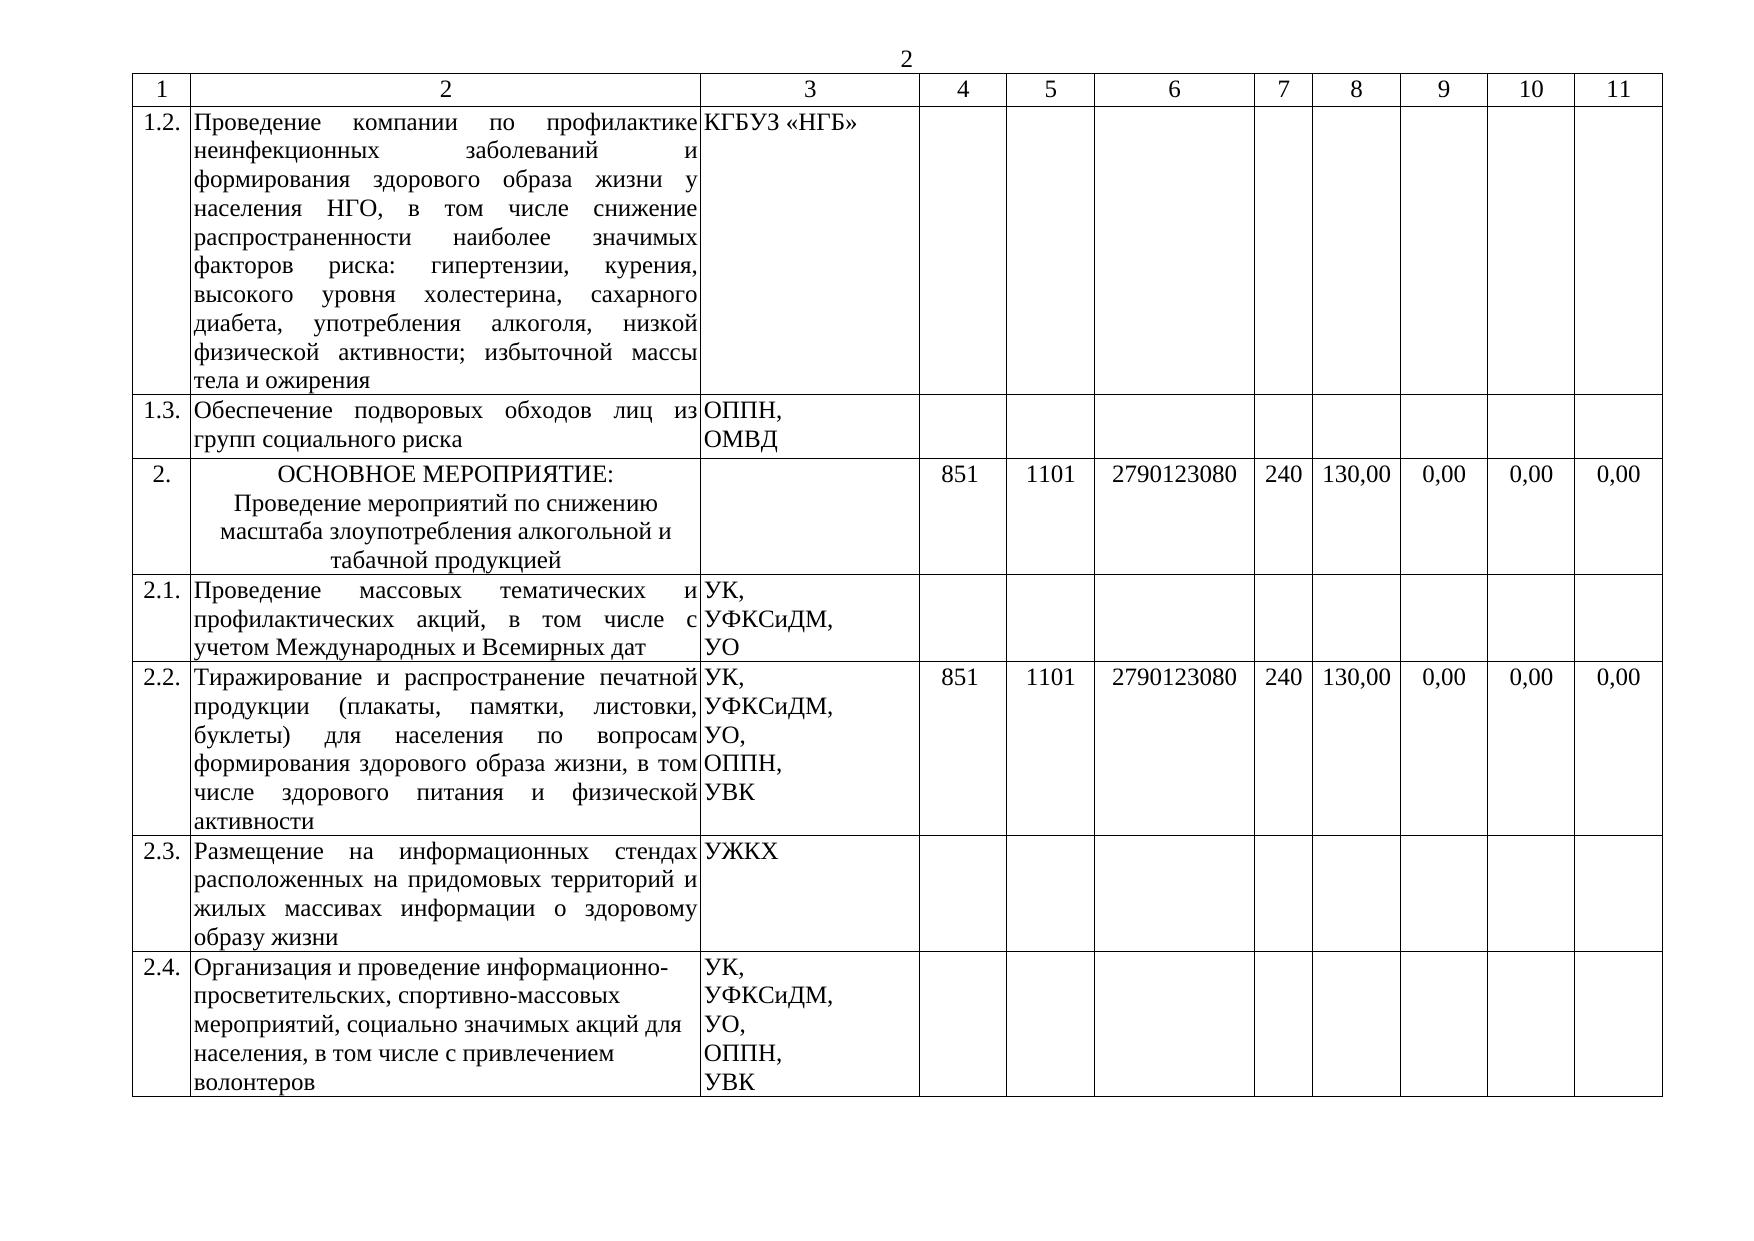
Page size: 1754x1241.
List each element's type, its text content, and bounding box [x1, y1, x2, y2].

table_cell 240 [1255, 662, 1312, 835]
table_cell 2.2. [133, 662, 190, 835]
table_header 8 [1313, 74, 1400, 106]
table_cell [1095, 836, 1254, 951]
table_cell [1313, 836, 1400, 951]
table_cell Тиражирование и распространение печатной продукции (плакаты, памятки, листовки, буклеты) для населения по вопросам формирования здорового образа жизни, в том числе здорового питания и физической активности [191, 662, 700, 835]
table_cell ОСНОВНОЕ МЕРОПРИЯТИЕ: Проведение мероприятий по снижению масштаба злоупотребления алкогольной и табачной продукцией [191, 459, 700, 574]
table_header 5 [1007, 74, 1094, 106]
table_cell [920, 952, 1006, 1096]
table_cell [1255, 952, 1312, 1096]
table_cell 2790123080 [1095, 662, 1254, 835]
table_cell 0,00 [1401, 459, 1487, 574]
table_cell [1488, 836, 1574, 951]
table_cell 0,00 [1488, 459, 1574, 574]
table_header 3 [701, 74, 919, 106]
table_header 4 [920, 74, 1006, 106]
table_cell 2.3. [133, 836, 190, 951]
table_cell [1095, 107, 1254, 394]
table_cell Проведение массовых тематических и профилактических акций, в том числе с учетом Международных и Всемирных дат [191, 575, 700, 661]
table_cell [1255, 395, 1312, 458]
table_header 11 [1575, 74, 1662, 106]
table_cell 2.4. [133, 952, 190, 1096]
table_cell [920, 575, 1006, 661]
table_cell [1401, 395, 1487, 458]
table_cell [1313, 575, 1400, 661]
table_cell [1095, 952, 1254, 1096]
table_cell [1401, 107, 1487, 394]
table_cell [1007, 107, 1094, 394]
table_header 7 [1255, 74, 1312, 106]
table_header 2 [191, 74, 700, 106]
table_cell [1488, 107, 1574, 394]
table_cell [1488, 395, 1574, 458]
table_cell 0,00 [1488, 662, 1574, 835]
table_cell [1401, 836, 1487, 951]
table_cell Организация и проведение информационно-просветительских, спортивно-массовых мероприятий, социально значимых акций для населения, в том числе с привлечением волонтеров [191, 952, 700, 1096]
table_cell КГБУЗ «НГБ» [701, 107, 919, 394]
table_cell 1101 [1007, 459, 1094, 574]
table_cell [1401, 952, 1487, 1096]
table_cell 130,00 [1313, 662, 1400, 835]
table_cell [920, 107, 1006, 394]
table_cell 1.2. [133, 107, 190, 394]
table_cell [1255, 107, 1312, 394]
table_cell [1488, 952, 1574, 1096]
table_cell [1007, 836, 1094, 951]
table_cell [1313, 107, 1400, 394]
table_cell [1575, 107, 1662, 394]
table_cell [1095, 575, 1254, 661]
table_cell [1401, 575, 1487, 661]
table_cell 1.3. [133, 395, 190, 458]
table_cell [1313, 952, 1400, 1096]
table_cell [1007, 395, 1094, 458]
table_header 1 [133, 74, 190, 106]
table_cell 1101 [1007, 662, 1094, 835]
table_cell [1575, 836, 1662, 951]
table_cell [1255, 575, 1312, 661]
table_cell 2790123080 [1095, 459, 1254, 574]
table_cell [1007, 952, 1094, 1096]
table_cell [1575, 575, 1662, 661]
table_cell Размещение на информационных стендах расположенных на придомовых территорий и жилых массивах информации о здоровому образу жизни [191, 836, 700, 951]
table_cell ОППН, ОМВД [701, 395, 919, 458]
table_header 6 [1095, 74, 1254, 106]
table_cell 240 [1255, 459, 1312, 574]
table_cell [701, 459, 919, 574]
table_cell 851 [920, 662, 1006, 835]
table_cell [920, 836, 1006, 951]
table_cell УЖКХ [701, 836, 919, 951]
table_header 10 [1488, 74, 1574, 106]
table_cell 2.1. [133, 575, 190, 661]
table_cell 0,00 [1575, 459, 1662, 574]
table_cell [1095, 395, 1254, 458]
table_cell 2. [133, 459, 190, 574]
table_cell 130,00 [1313, 459, 1400, 574]
table_cell [1575, 952, 1662, 1096]
table_cell [1575, 395, 1662, 458]
table_header 9 [1401, 74, 1487, 106]
table_cell Обеспечение подворовых обходов лиц из групп социального риска [191, 395, 700, 458]
table_cell УК, УФКСиДМ, УО [701, 575, 919, 661]
table_cell УК, УФКСиДМ, УО, ОППН, УВК [701, 662, 919, 835]
table_cell [1255, 836, 1312, 951]
table_cell [1488, 575, 1574, 661]
table_cell [1313, 395, 1400, 458]
table_cell Проведение компании по профилактике неинфекционных заболеваний и формирования здорового образа жизни у населения НГО, в том числе снижение распространенности наиболее значимых факторов риска: гипертензии, курения, высокого уровня холестерина, сахарного диабета, употребления алкоголя, низкой физической активности; избыточной массы тела и ожирения [191, 107, 700, 394]
text 2 [118, 44, 1695, 73]
table_cell 0,00 [1401, 662, 1487, 835]
table_cell [920, 395, 1006, 458]
table_cell [1007, 575, 1094, 661]
table_cell 851 [920, 459, 1006, 574]
table_cell 0,00 [1575, 662, 1662, 835]
table_cell УК, УФКСиДМ, УО, ОППН, УВК [701, 952, 919, 1096]
